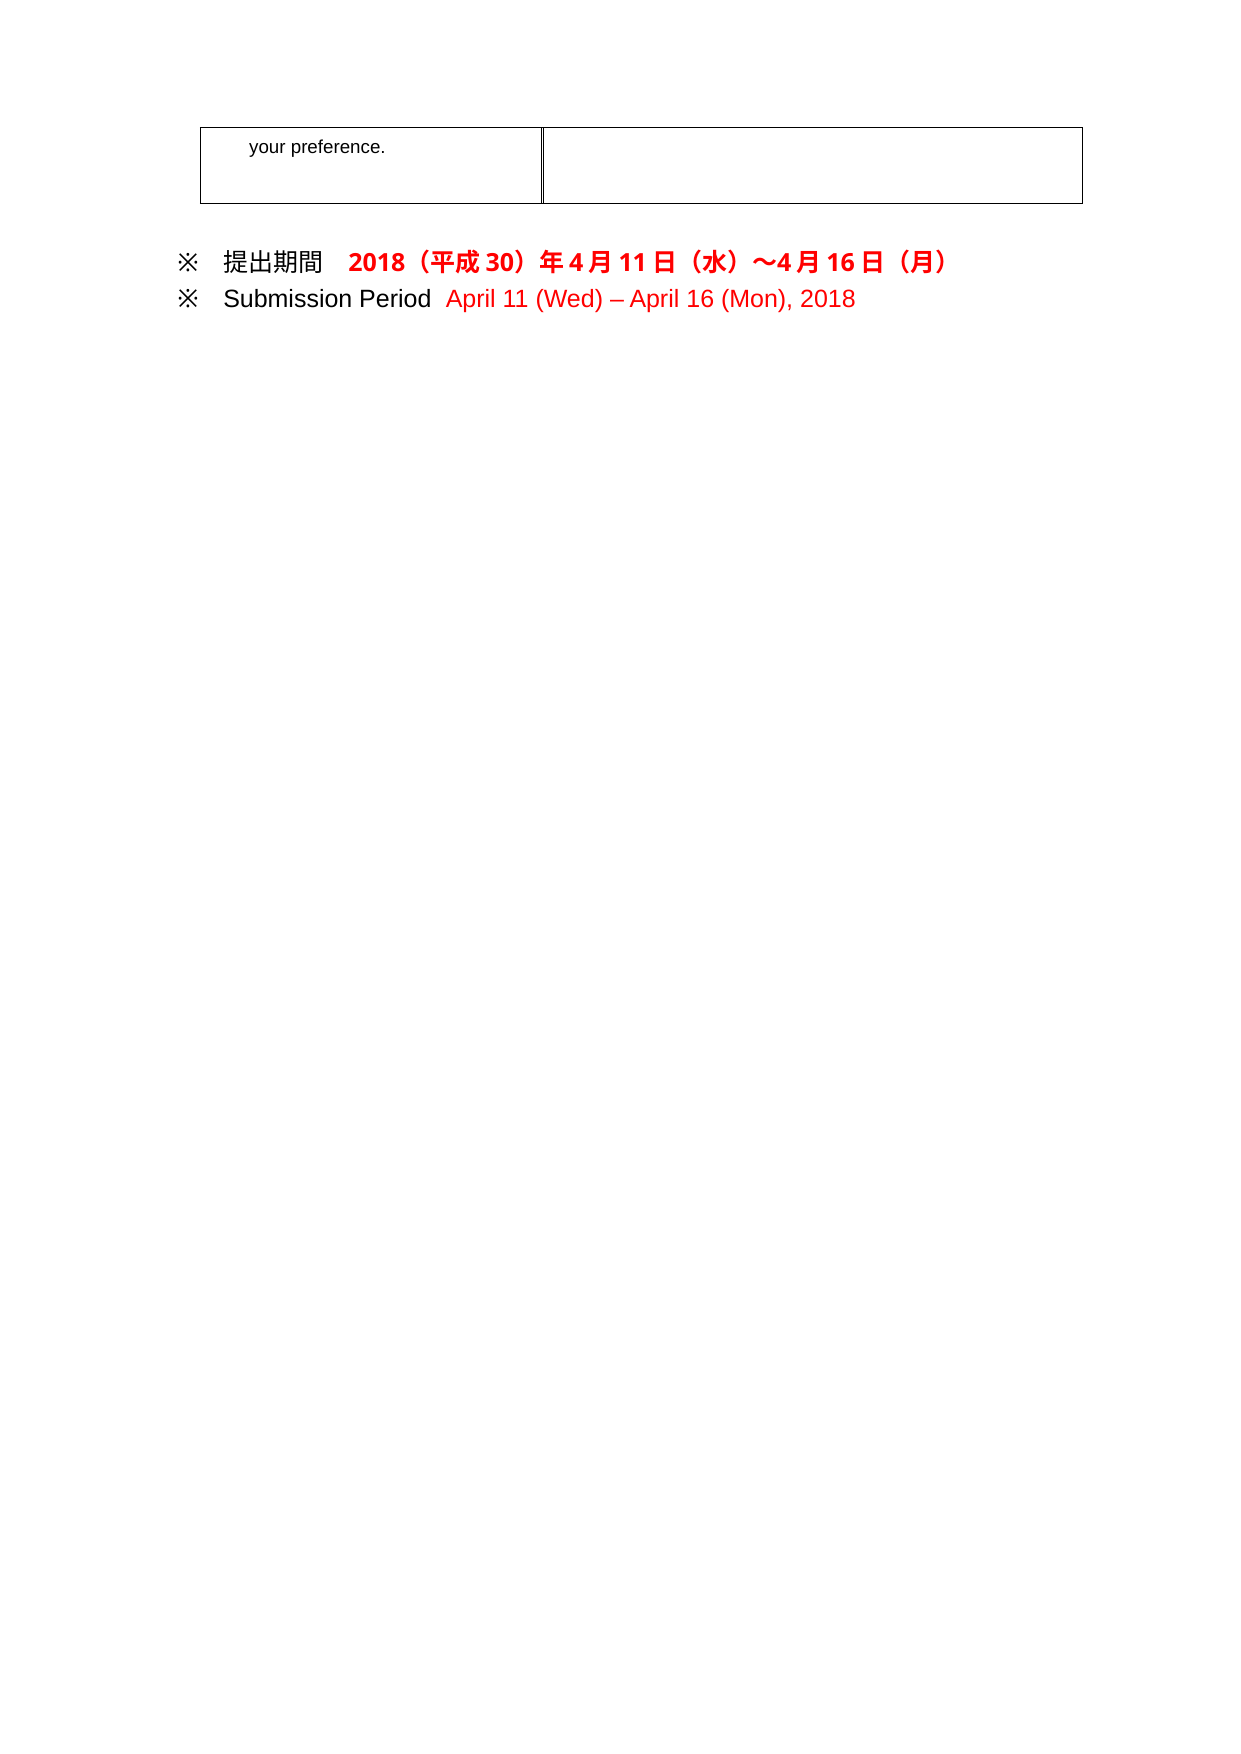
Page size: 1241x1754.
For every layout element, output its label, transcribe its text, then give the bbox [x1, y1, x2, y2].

table_header [544, 128, 1082, 203]
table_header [201, 128, 541, 203]
text ※ Submission Period April 11 (Wed) – April 16 (Mon), 2018 [177, 279, 1083, 317]
text ※ 提出期間 2018（平成30）年4月11日（水）～4月16日（月） [177, 242, 1083, 279]
